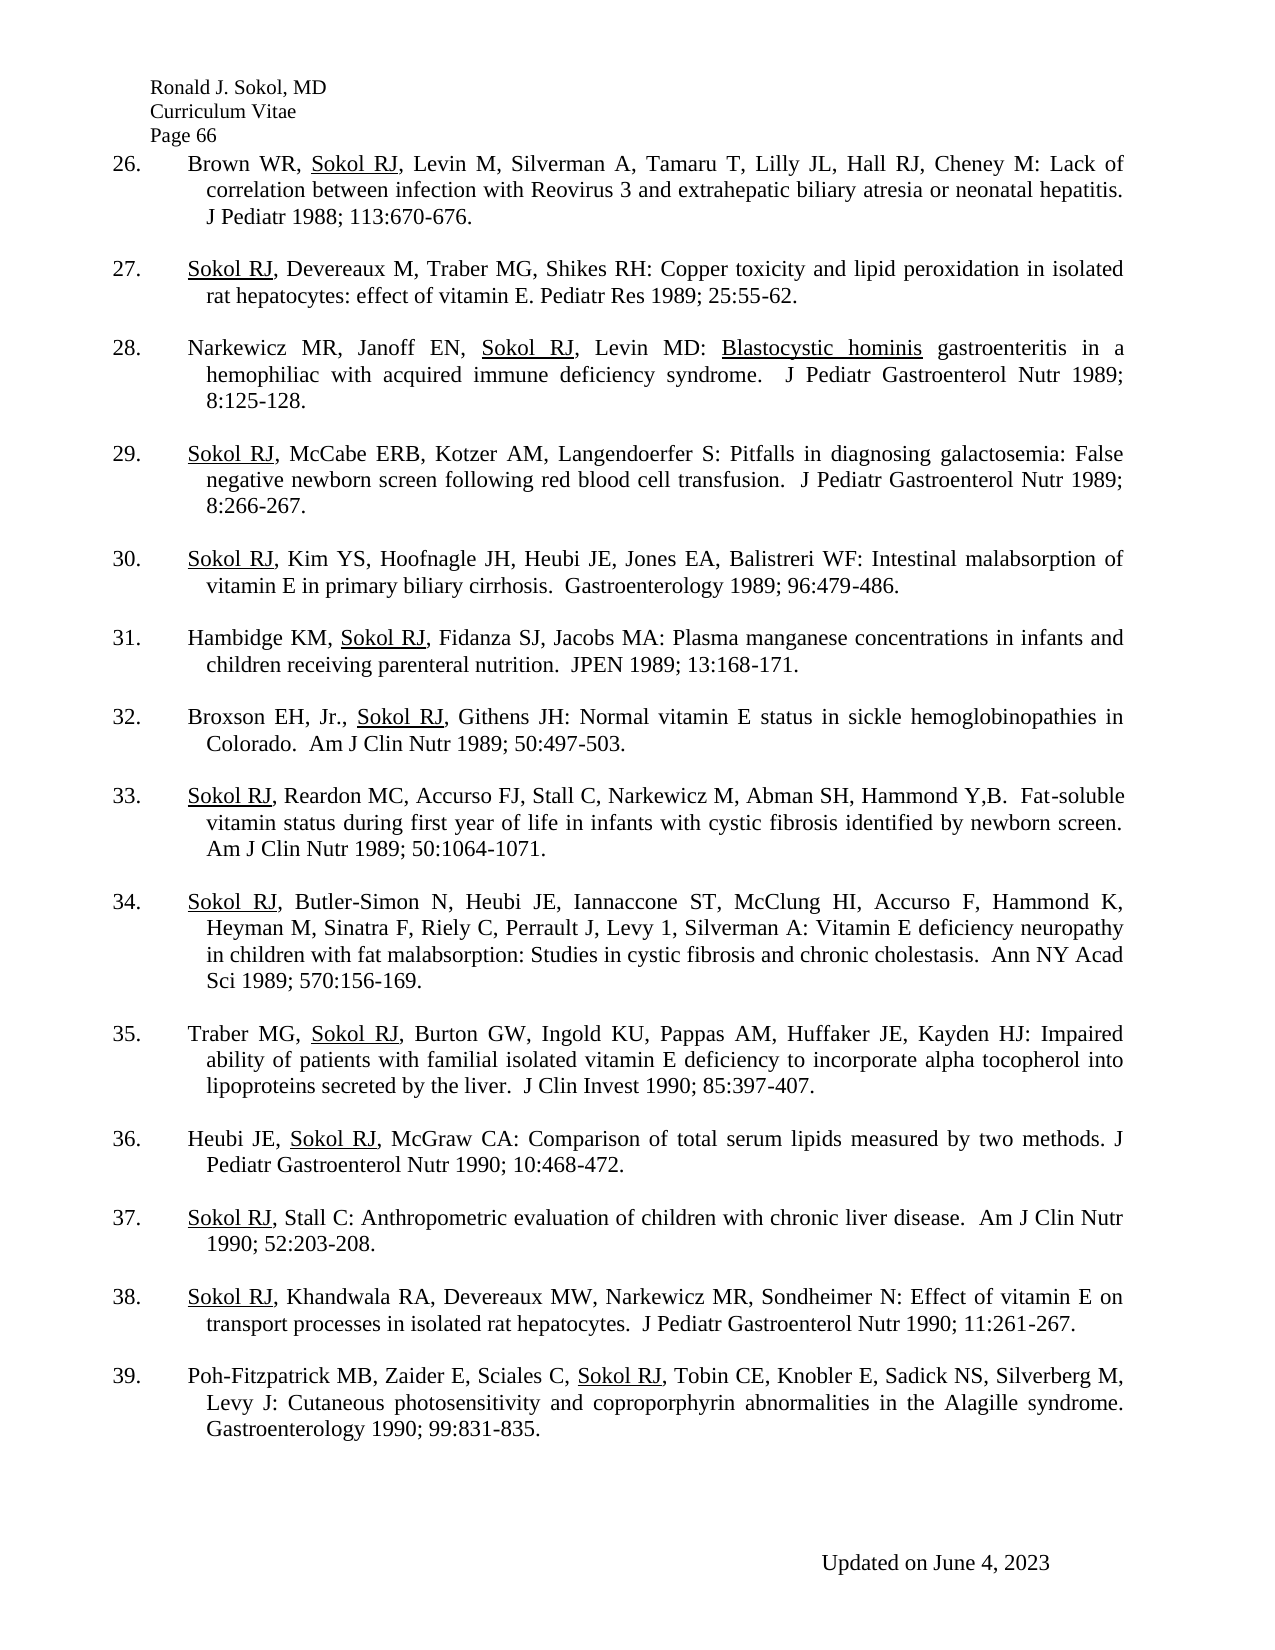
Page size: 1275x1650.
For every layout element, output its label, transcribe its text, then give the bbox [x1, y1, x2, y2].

list Brown WR, Sokol RJ, Levin M, Silverman A, Tamaru T, Lilly JL, Hall RJ, Cheney M: Lack of correlation between infection with Reovirus 3 and extrahepatic biliary atresia or neonatal hepatitis. J Pediatr 1988; 113:670-676. [112, 150, 1125, 229]
list Heubi JE, Sokol RJ, : Comparison of total serum lipids measured by two methods. J Pediatr Gastroenterol Nutr 1990; 10:468-472. [112, 1125, 1125, 1178]
list Narkewicz MR, Janoff EN, Sokol RJ, Levin MD: Blastocystic hominis gastroenteritis in a hemophiliac with acquired immune deficiency syndrome. J Pediatr Gastroenterol Nutr 1989; 8:125-128. [112, 334, 1125, 413]
list Sokol RJ, Reardon MC, Accurso FJ, Stall C, Narkewicz M, Abman SH, Y,B. Fat-soluble vitamin status during first year of life in infants with cystic fibrosis identified by newborn screen. Am J Clin Nutr 1989; 50:1064-1071. [112, 782, 1125, 862]
list Traber MG, Sokol RJ, Burton GW, Ingold KU, Pappas AM, Huffaker JE, Kayden HJ: Impaired ability of patients with familial isolated vitamin E deficiency to incorporate alpha tocopherol into lipoproteins secreted by the liver. J Clin Invest 1990; 85:397-407. [112, 1020, 1125, 1099]
list Sokol RJ, McCabe ERB, Kotzer AM, Langendoerfer S: Pitfalls in diagnosing galactosemia: False negative newborn screen following red blood cell transfusion. J Pediatr Gastroenterol Nutr 1989; 8:266-267. [112, 440, 1125, 519]
list Poh-Fitzpatrick MB, Zaider E, Sciales C, Sokol RJ, Tobin CE, Knobler E, Sadick NS, Silverberg M, Levy J: Cutaneous photosensitivity and coproporphyrin abnormalities in the Alagille syndrome. Gastroenterology 1990; 99:831-835. [112, 1362, 1125, 1441]
list Sokol RJ, Kim YS, Hoofnagle JH, Heubi JE, Jones EA, Balistreri WF: Intestinal malabsorption of vitamin E in primary biliary cirrhosis. Gastroenterology 1989; 96:479-486. [112, 545, 1125, 598]
list Sokol RJ, Devereaux M, Traber MG, Shikes RH: Copper toxicity and lipid peroxidation in isolated rat hepatocytes: effect of vitamin E. Pediatr Res 1989; 25:55-62. [112, 255, 1125, 308]
list Sokol RJ, Stall C: Anthropometric evaluation of children with chronic liver disease. Am J Clin Nutr 1990; 52:203-208. [112, 1204, 1125, 1257]
list Sokol RJ, Khandwala RA, Devereaux MW, Narkewicz MR, Sondheimer N: Effect of vitamin E on transport processes in isolated rat hepatocytes. J Pediatr Gastroenterol Nutr 1990; 11:261-267. [112, 1283, 1125, 1336]
list Sokol RJ, Butler-Simon N, Heubi JE, , McClung HI, Accurso F, Hammond K, Heyman M, Sinatra F, Riely C, Perrault J, Levy 1, Silverman A: Vitamin E deficiency neuropathy in children with fat malabsorption: Studies in cystic fibrosis and chronic cholestasis. Ann NY Acad Sci 1989; 570:156-169. [112, 888, 1125, 993]
list Hambidge KM, Sokol RJ, Fidanza SJ, Jacobs MA: Plasma manganese concentrations in infants and children receiving parenteral nutrition. JPEN 1989; 13:168-171. [112, 624, 1125, 677]
list Broxson EH, Jr., Sokol RJ, Githens JH: Normal vitamin E status in sickle hemoglobinopathies in . Am J Clin Nutr 1989; 50:497-503. [112, 703, 1125, 756]
